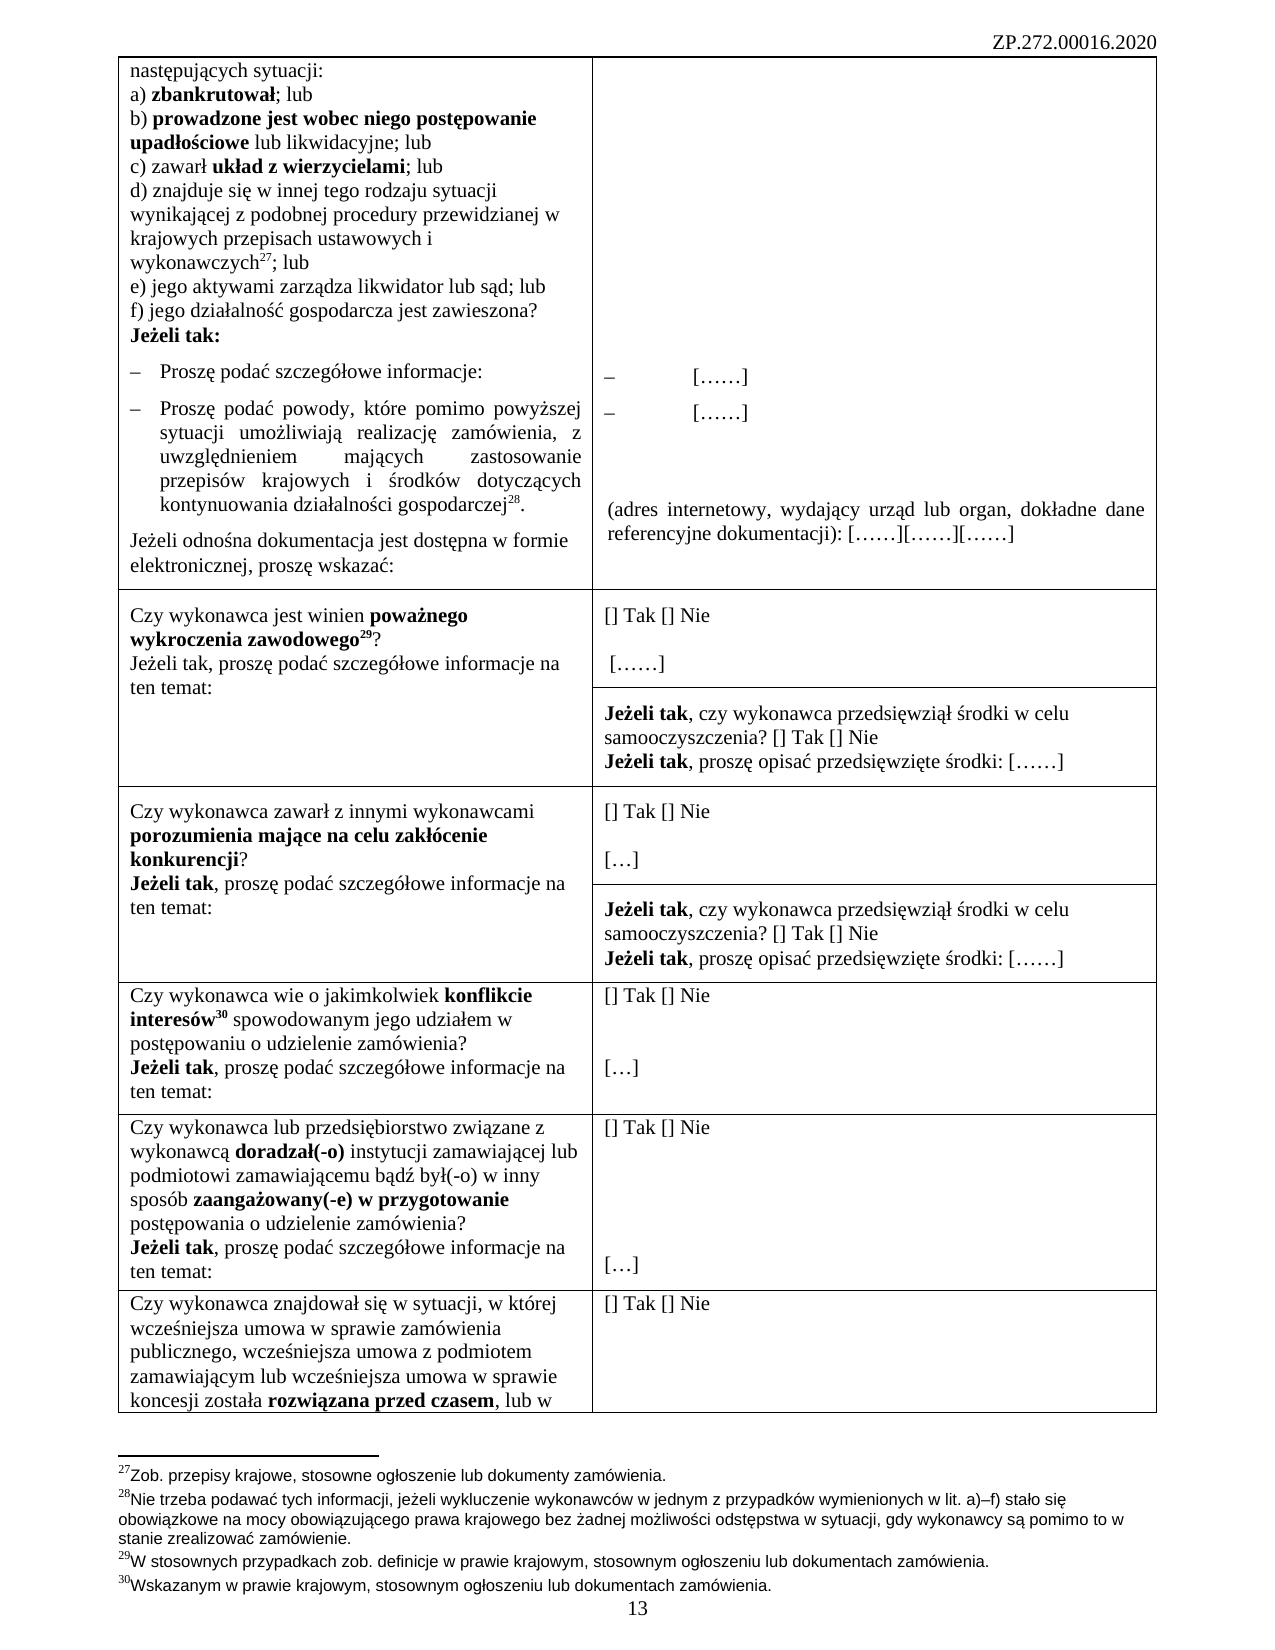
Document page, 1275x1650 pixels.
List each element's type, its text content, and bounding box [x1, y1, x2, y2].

table_cell Jeżeli tak, czy wykonawca przedsięwziął środki w celu samooczyszczenia? [] Tak [] Nie Jeżeli tak, proszę opisać przedsięwzięte środki: [……] [593, 688, 1156, 786]
table_cell [] Tak [] Nie […] [593, 983, 1156, 1114]
table_cell Czy wykonawca wie o jakimkolwiek konflikcie interesów spowodowanym jego udziałem w postępowaniu o udzielenie zamówienia? Jeżeli tak, proszę podać szczegółowe informacje na ten temat: [119, 983, 592, 1114]
table_cell [] Tak [] Nie […] [593, 1291, 1156, 1412]
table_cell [593, 58, 1156, 589]
table_cell Jeżeli tak, czy wykonawca przedsięwziął środki w celu samooczyszczenia? [] Tak [] Nie Jeżeli tak, proszę opisać przedsięwzięte środki: [……] [593, 885, 1156, 982]
table_cell [] Tak [] Nie […] [593, 1115, 1156, 1290]
table_cell Czy wykonawca jest winien poważnego wykroczenia zawodowego? Jeżeli tak, proszę podać szczegółowe informacje na ten temat: [119, 590, 592, 786]
table_cell Czy wykonawca zawarł z innymi wykonawcami porozumienia mające na celu zakłócenie konkurencji? Jeżeli tak, proszę podać szczegółowe informacje na ten temat: [119, 787, 592, 982]
table_cell [] Tak [] Nie [……] [593, 590, 1156, 687]
table_cell [] Tak [] Nie […] [593, 787, 1156, 884]
table_cell Czy wykonawca lub przedsiębiorstwo związane z wykonawcą doradzał(-o) instytucji zamawiającej lub podmiotowi zamawiającemu bądź był(-o) w inny sposób zaangażowany(-e) w przygotowanie postępowania o udzielenie zamówienia? Jeżeli tak, proszę podać szczegółowe informacje na ten temat: [119, 1115, 592, 1290]
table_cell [119, 1291, 592, 1412]
